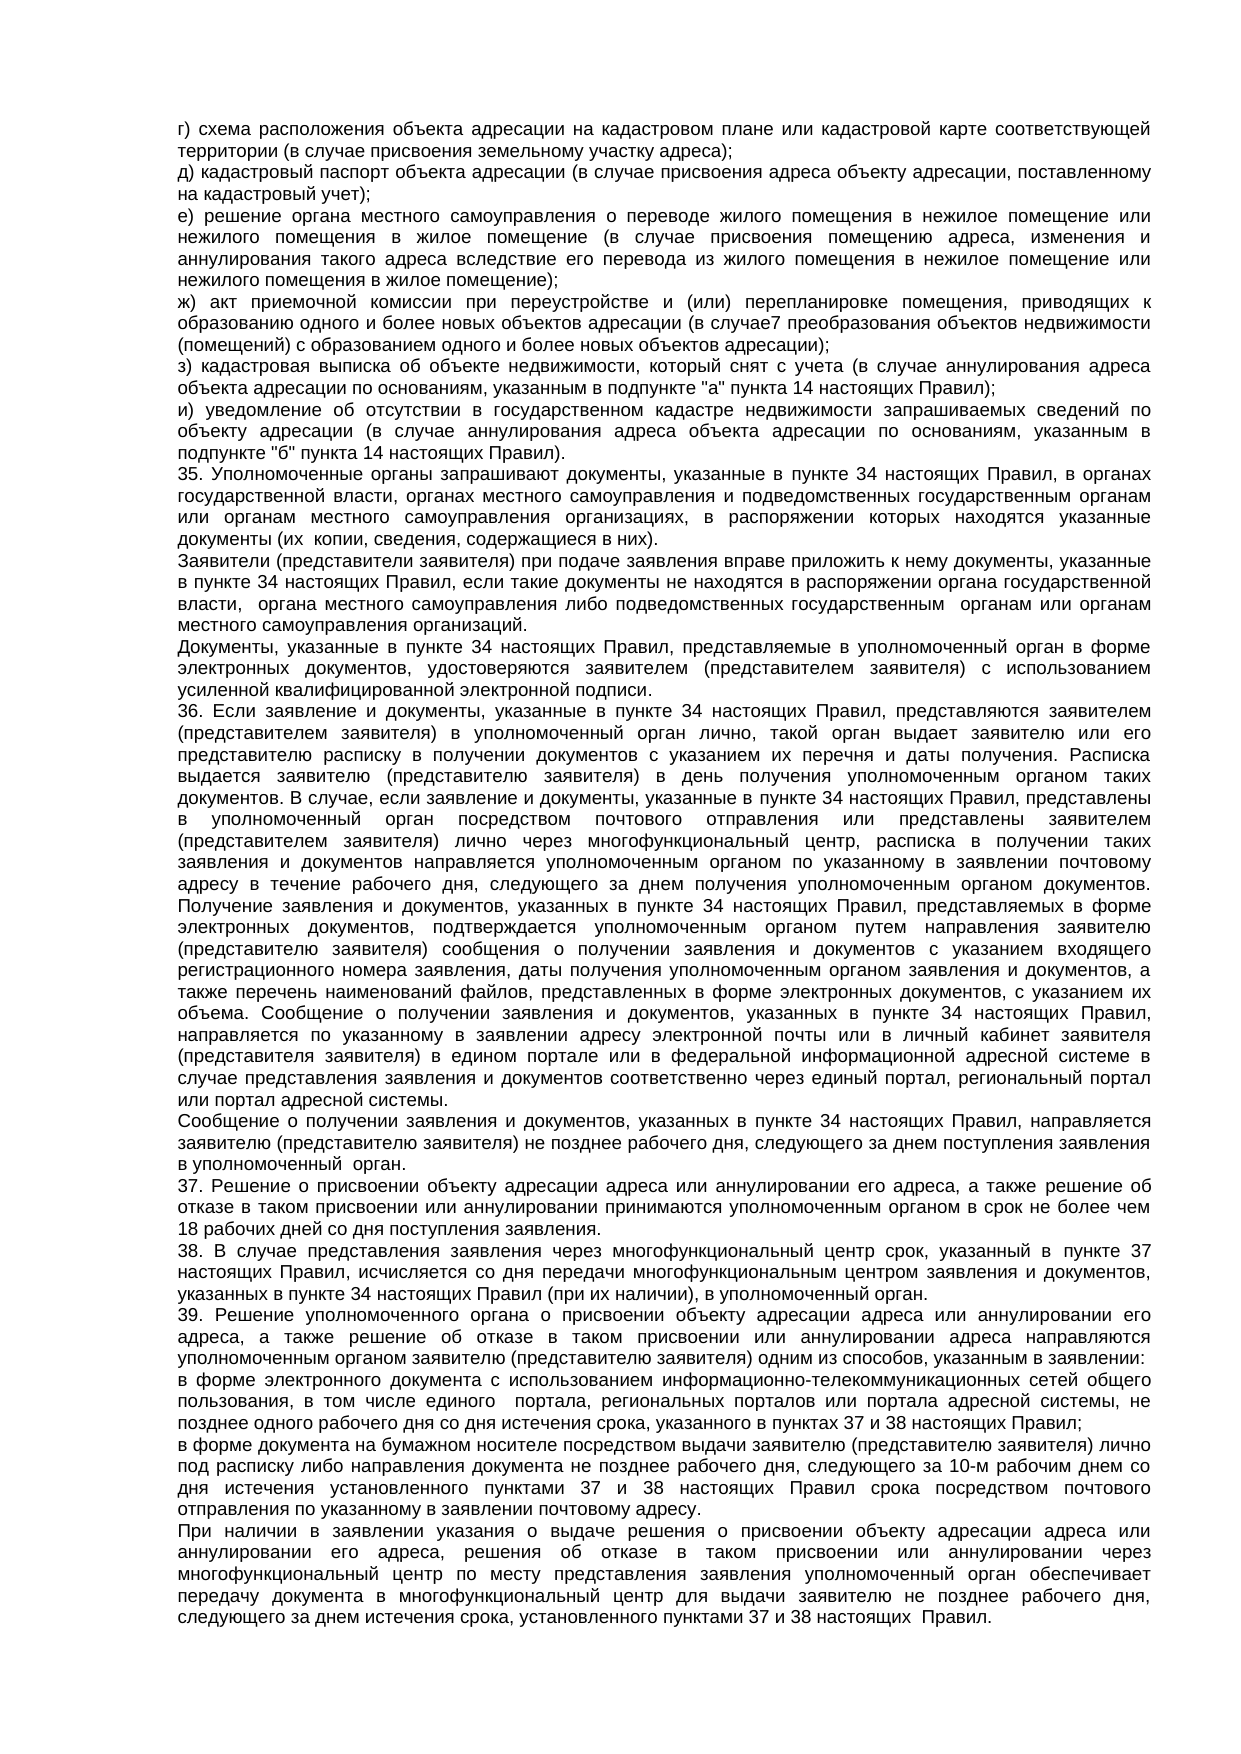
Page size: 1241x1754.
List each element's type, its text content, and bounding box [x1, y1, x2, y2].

text При наличии в заявлении указания о выдаче решения о присвоении объекту адресации адреса или аннулировании его адреса, решения об отказе в таком присвоении или аннулировании через многофункциональный центр по месту представления заявления уполномоченный орган обеспечивает передачу документа в многофункциональный центр для выдачи заявителю не позднее рабочего дня, следующего за днем истечения срока, установленного пунктами 37 и 38 настоящих Правил. [177, 1520, 1152, 1627]
text ж) акт приемочной комиссии при переустройстве и (или) перепланировке помещения, приводящих к образованию одного и более новых объектов адресации (в случае7 преобразования объектов недвижимости (помещений) с образованием одного и более новых объектов адресации); [177, 291, 1152, 355]
text г) схема расположения объекта адресации на кадастровом плане или кадастровой карте соответствующей территории (в случае присвоения земельному участку адреса); [177, 118, 1152, 161]
text Документы, указанные в пункте 34 настоящих Правил, представляемые в уполномоченный орган в форме электронных документов, удостоверяются заявителем (представителем заявителя) с использованием усиленной квалифицированной электронной подписи. [177, 636, 1152, 700]
text Сообщение о получении заявления и документов, указанных в пункте 34 настоящих Правил, направляется заявителю (представителю заявителя) не позднее рабочего дня, следующего за днем поступления заявления в уполномоченный орган. [177, 1110, 1152, 1175]
text 37. Решение о присвоении объекту адресации адреса или аннулировании его адреса, а также решение об отказе в таком присвоении или аннулировании принимаются уполномоченным органом в срок не более чем 18 рабочих дней со дня поступления заявления. [177, 1175, 1152, 1239]
text з) кадастровая выписка об объекте недвижимости, который снят с учета (в случае аннулирования адреса объекта адресации по основаниям, указанным в подпункте "а" пункта 14 настоящих Правил); [177, 355, 1152, 398]
text в форме документа на бумажном носителе посредством выдачи заявителю (представителю заявителя) лично под расписку либо направления документа не позднее рабочего дня, следующего за 10-м рабочим днем со дня истечения установленного пунктами 37 и 38 настоящих Правил срока посредством почтового отправления по указанному в заявлении почтовому адресу. [177, 1433, 1152, 1520]
text 36. Если заявление и документы, указанные в пункте 34 настоящих Правил, представляются заявителем (представителем заявителя) в уполномоченный орган лично, такой орган выдает заявителю или его представителю расписку в получении документов с указанием их перечня и даты получения. Расписка выдается заявителю (представителю заявителя) в день получения уполномоченным органом таких документов. В случае, если заявление и документы, указанные в пункте 34 настоящих Правил, представлены в уполномоченный орган посредством почтового отправления или представлены заявителем (представителем заявителя) лично через многофункциональный центр, расписка в получении таких заявления и документов направляется уполномоченным органом по указанному в заявлении почтовому адресу в течение рабочего дня, следующего за днем получения уполномоченным органом документов. Получение заявления и документов, указанных в пункте 34 настоящих Правил, представляемых в форме электронных документов, подтверждается уполномоченным органом путем направления заявителю (представителю заявителя) сообщения о получении заявления и документов с указанием входящего регистрационного номера заявления, даты получения уполномоченным органом заявления и документов, а также перечень наименований файлов, представленных в форме электронных документов, с указанием их объема. Сообщение о получении заявления и документов, указанных в пункте 34 настоящих Правил, направляется по указанному в заявлении адресу электронной почты или в личный кабинет заявителя (представителя заявителя) в едином портале или в федеральной информационной адресной системе в случае представления заявления и документов соответственно через единый портал, региональный портал или портал адресной системы. [177, 700, 1152, 1110]
text 39. Решение уполномоченного органа о присвоении объекту адресации адреса или аннулировании его адреса, а также решение об отказе в таком присвоении или аннулировании адреса направляются уполномоченным органом заявителю (представителю заявителя) одним из способов, указанным в заявлении: [177, 1304, 1152, 1369]
text 38. В случае представления заявления через многофункциональный центр срок, указанный в пункте 37 настоящих Правил, исчисляется со дня передачи многофункциональным центром заявления и документов, указанных в пункте 34 настоящих Правил (при их наличии), в уполномоченный орган. [177, 1239, 1152, 1304]
text 35. Уполномоченные органы запрашивают документы, указанные в пункте 34 настоящих Правил, в органах государственной власти, органах местного самоуправления и подведомственных государственным органам или органам местного самоуправления организациях, в распоряжении которых находятся указанные документы (их копии, сведения, содержащиеся в них). [177, 463, 1152, 549]
text и) уведомление об отсутствии в государственном кадастре недвижимости запрашиваемых сведений по объекту адресации (в случае аннулирования адреса объекта адресации по основаниям, указанным в подпункте "б" пункта 14 настоящих Правил). [177, 398, 1152, 463]
text в форме электронного документа с использованием информационно-телекоммуникационных сетей общего пользования, в том числе единого портала, региональных порталов или портала адресной системы, не позднее одного рабочего дня со дня истечения срока, указанного в пунктах 37 и 38 настоящих Правил; [177, 1369, 1152, 1433]
text Заявители (представители заявителя) при подаче заявления вправе приложить к нему документы, указанные в пункте 34 настоящих Правил, если такие документы не находятся в распоряжении органа государственной власти, органа местного самоуправления либо подведомственных государственным органам или органам местного самоуправления организаций. [177, 549, 1152, 636]
text д) кадастровый паспорт объекта адресации (в случае присвоения адреса объекту адресации, поставленному на кадастровый учет); [177, 161, 1152, 204]
text е) решение органа местного самоуправления о переводе жилого помещения в нежилое помещение или нежилого помещения в жилое помещение (в случае присвоения помещению адреса, изменения и аннулирования такого адреса вследствие его перевода из жилого помещения в нежилое помещение или нежилого помещения в жилое помещение); [177, 204, 1152, 291]
